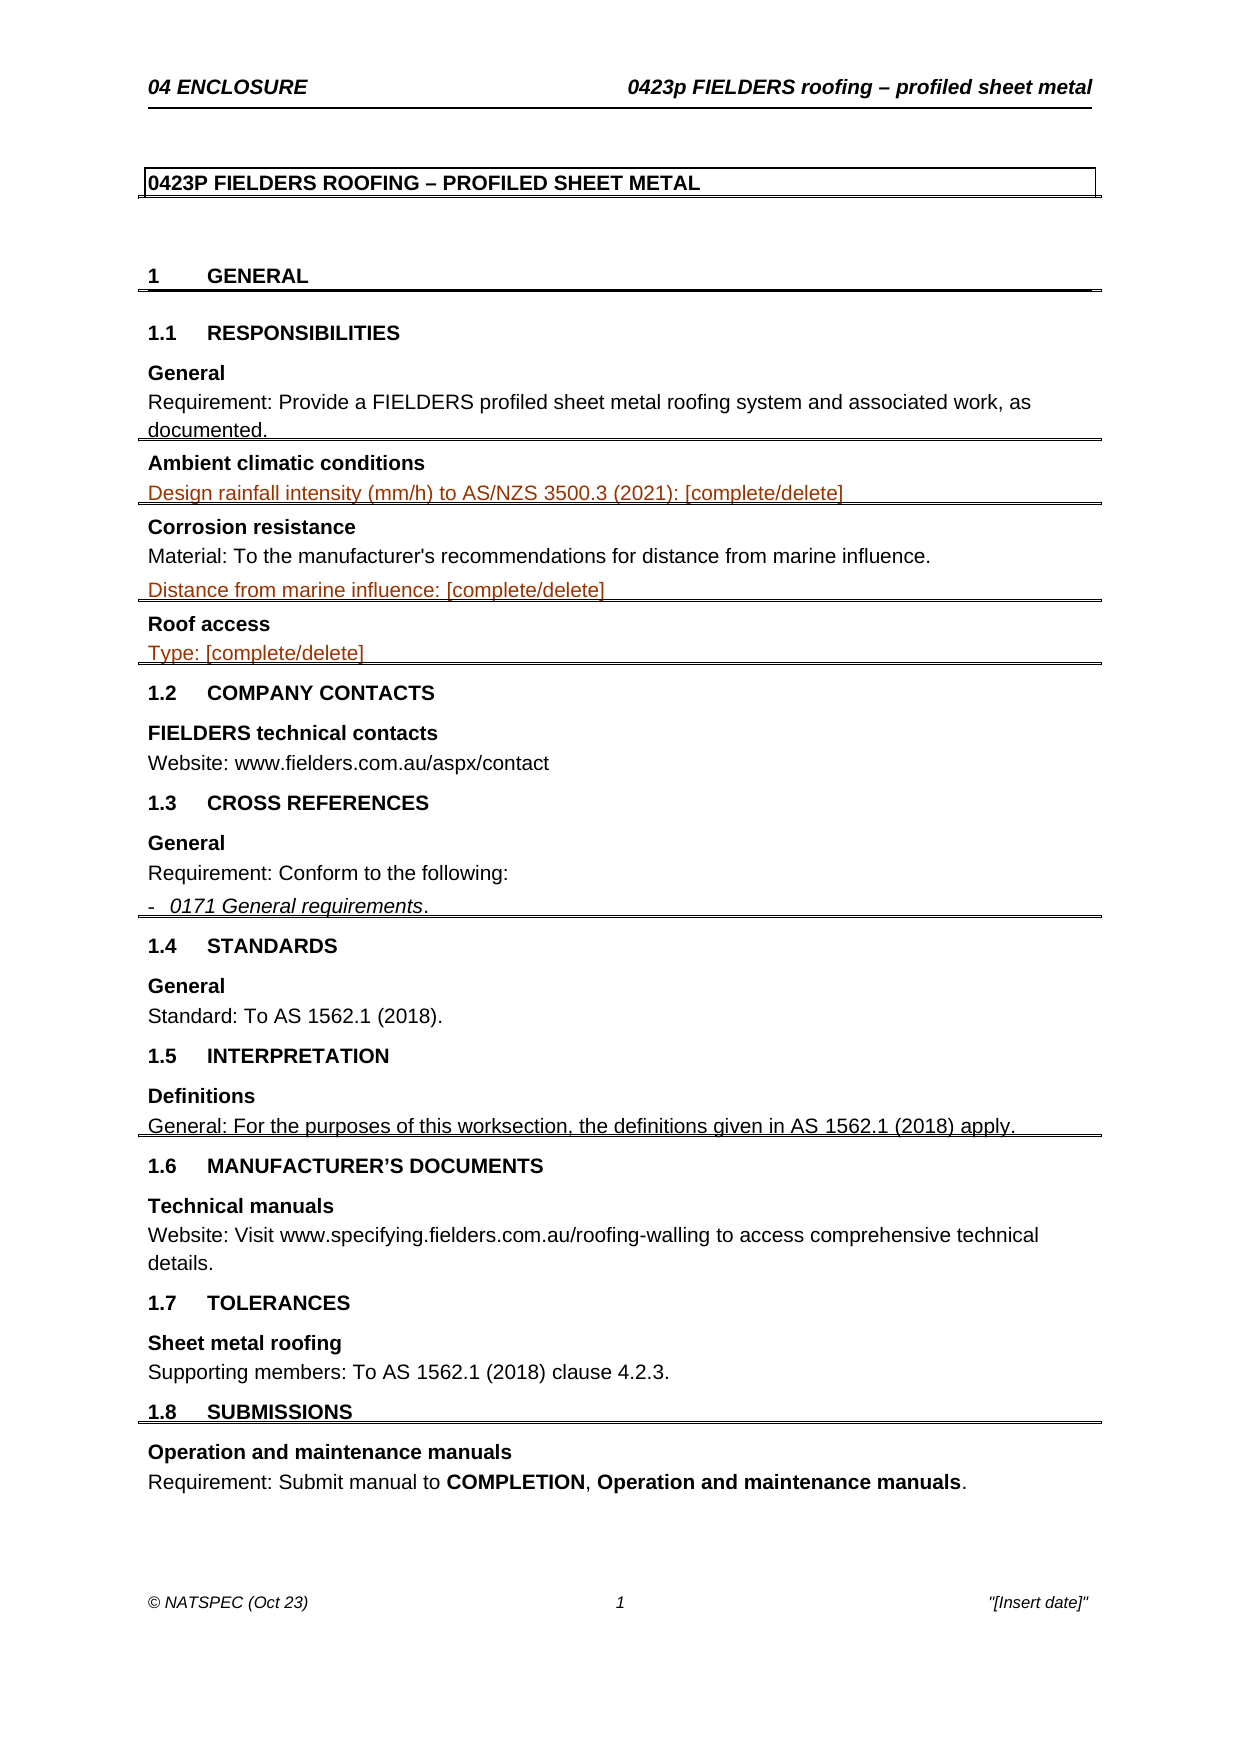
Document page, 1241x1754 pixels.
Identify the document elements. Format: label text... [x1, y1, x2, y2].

text Standard: To AS 1562.1 (2018). [148, 1004, 1092, 1028]
subtitle Sheet metal roofing [148, 1331, 1092, 1354]
subtitle Interpretation [148, 1044, 1092, 1068]
text 0171 General requirements. [148, 894, 1092, 915]
text General: For the purposes of this worksection, the definitions given in AS 1562.1 (2018) apply. [148, 1113, 1092, 1134]
subtitle 0423p FIELDERS roofing – profiled sheet metal [146, 169, 1095, 195]
text Design rainfall intensity (mm/h) to AS/NZS 3500.3 (2021): [148, 481, 1092, 502]
subtitle General [148, 974, 1092, 998]
text Type: [148, 641, 1092, 662]
text Requirement: Conform to the following: [148, 860, 1092, 884]
subtitle Technical manuals [148, 1193, 1092, 1217]
subtitle Company contacts [148, 681, 1092, 705]
subtitle Definitions [148, 1084, 1092, 1108]
text Website: Visit www.specifying.fielders.com.au/roofing-walling to access comprehensive technical details. [148, 1223, 1092, 1274]
subtitle Responsibilities [148, 320, 1092, 344]
text Supporting members: To AS 1562.1 (2018) clause 4.2.3. [148, 1360, 1092, 1384]
text Requirement: Provide a FIELDERS profiled sheet metal roofing system and associated work, as documented. [148, 390, 1092, 438]
text Material: To the manufacturer's recommendations for distance from marine influence. [148, 544, 1092, 568]
subtitle SUBMISSIONS [148, 1400, 1092, 1421]
subtitle Tolerances [148, 1291, 1092, 1314]
subtitle Operation and maintenance manuals [148, 1440, 1092, 1464]
subtitle Cross references [148, 791, 1092, 815]
subtitle Corrosion resistance [148, 514, 1092, 538]
subtitle Standards [148, 934, 1092, 958]
text Distance from marine influence: [148, 578, 1092, 599]
subtitle Ambient climatic conditions [148, 451, 1092, 475]
subtitle Roof access [148, 612, 1092, 636]
text Website: www.fielders.com.au/aspx/contact [148, 751, 1092, 775]
subtitle General [148, 360, 1092, 384]
subtitle General [148, 831, 1092, 855]
subtitle FIELDERS technical contacts [148, 721, 1092, 745]
subtitle General [148, 264, 1092, 289]
subtitle Manufacturer’s documents [148, 1153, 1092, 1177]
text Requirement: Submit manual to COMPLETION, Operation and maintenance manuals. [148, 1470, 1092, 1494]
